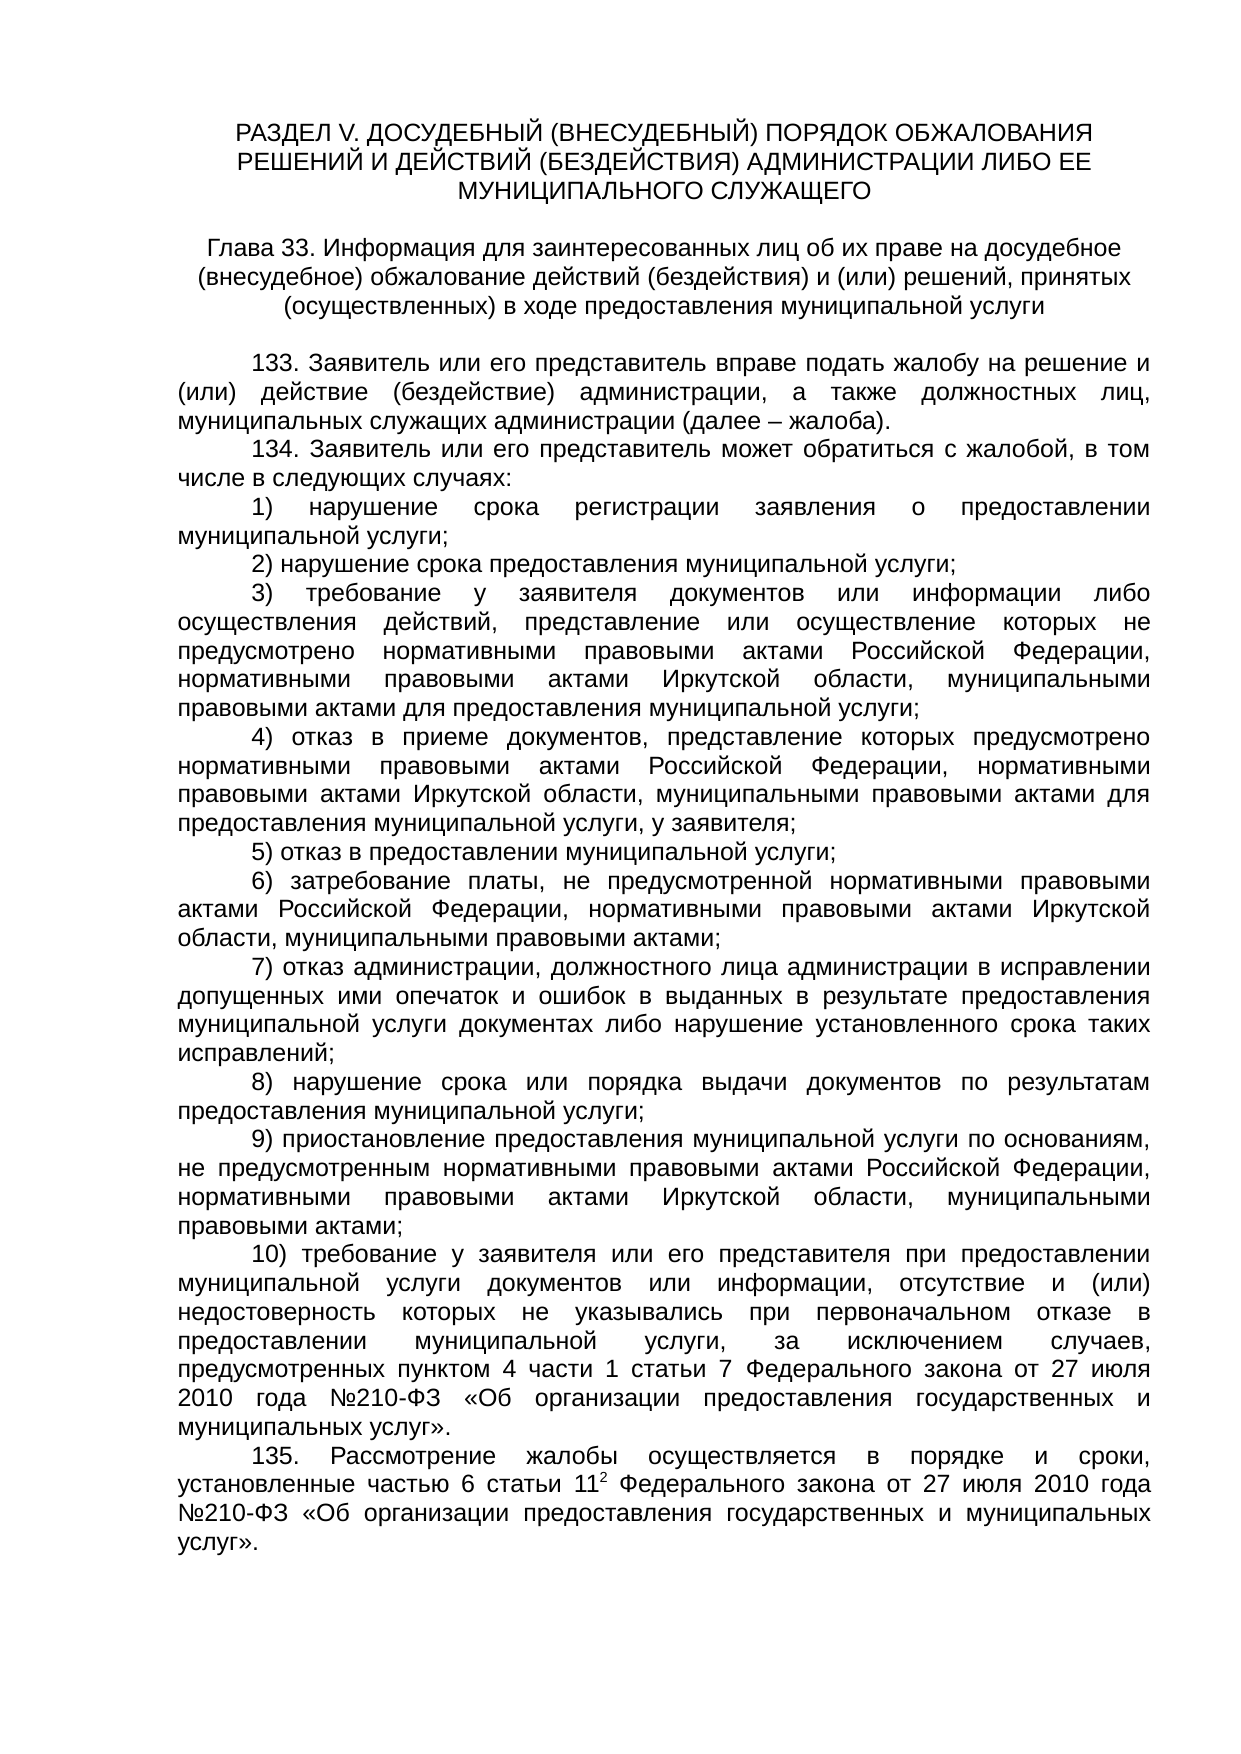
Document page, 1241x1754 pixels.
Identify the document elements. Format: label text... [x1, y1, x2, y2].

text 6) затребование платы, не предусмотренной нормативными правовыми актами Российской Федерации, нормативными правовыми актами Иркутской области, муниципальными правовыми актами; [177, 866, 1152, 952]
text 5) отказ в предоставлении муниципальной услуги; [177, 837, 1152, 866]
text 4) отказ в приеме документов, представление которых предусмотрено нормативными правовыми актами Российской Федерации, нормативными правовыми актами Иркутской области, муниципальными правовыми актами для предоставления муниципальной услуги, у заявителя; [177, 722, 1152, 837]
text 134. Заявитель или его представитель может обратиться с жалобой, в том числе в следующих случаях: [177, 434, 1152, 492]
text 3) требование у заявителя документов или информации либо осуществления действий, представление или осуществление которых не предусмотрено нормативными правовыми актами Российской Федерации, нормативными правовыми актами Иркутской области, муниципальными правовыми актами для предоставления муниципальной услуги; [177, 578, 1152, 722]
text 2) нарушение срока предоставления муниципальной услуги; [177, 549, 1152, 578]
text 8) нарушение срока или порядка выдачи документов по результатам предоставления муниципальной услуги; [177, 1067, 1152, 1124]
text РАЗДЕЛ V. ДОСУДЕБНЫЙ (ВНЕСУДЕБНЫЙ) ПОРЯДОК ОБЖАЛОВАНИЯ РЕШЕНИЙ И ДЕЙСТВИЙ (БЕЗДЕЙСТВИЯ) АДМИНИСТРАЦИИ ЛИБО ЕЕ МУНИЦИПАЛЬНОГО СЛУЖАЩЕГО [177, 118, 1152, 204]
text 7) отказ администрации, должностного лица администрации в исправлении допущенных ими опечаток и ошибок в выданных в результате предоставления муниципальной услуги документах либо нарушение установленного срока таких исправлений; [177, 952, 1152, 1067]
text 135. Рассмотрение жалобы осуществляется в порядке и сроки, установленные частью 6 статьи 112 Федерального закона от 27 июля 2010 года №210-ФЗ «Об организации предоставления государственных и муниципальных услуг». [177, 1441, 1152, 1556]
text 10) требование у заявителя или его представителя при предоставлении муниципальной услуги документов или информации, отсутствие и (или) недостоверность которых не указывались при первоначальном отказе в предоставлении муниципальной услуги, за исключением случаев, предусмотренных пунктом 4 части 1 статьи 7 Федерального закона от 27 июля 2010 года №210-ФЗ «Об организации предоставления государственных и муниципальных услуг». [177, 1239, 1152, 1441]
text 9) приостановление предоставления муниципальной услуги по основаниям, не предусмотренным нормативными правовыми актами Российской Федерации, нормативными правовыми актами Иркутской области, муниципальными правовыми актами; [177, 1124, 1152, 1239]
text 1) нарушение срока регистрации заявления о предоставлении муниципальной услуги; [177, 492, 1152, 549]
text Глава 33. Информация для заинтересованных лиц об их праве на досудебное (внесудебное) обжалование действий (бездействия) и (или) решений, принятых (осуществленных) в ходе предоставления муниципальной услуги [177, 233, 1152, 319]
text 133. Заявитель или его представитель вправе подать жалобу на решение и (или) действие (бездействие) администрации, а также должностных лиц, муниципальных служащих администрации (далее – жалоба). [177, 348, 1152, 434]
